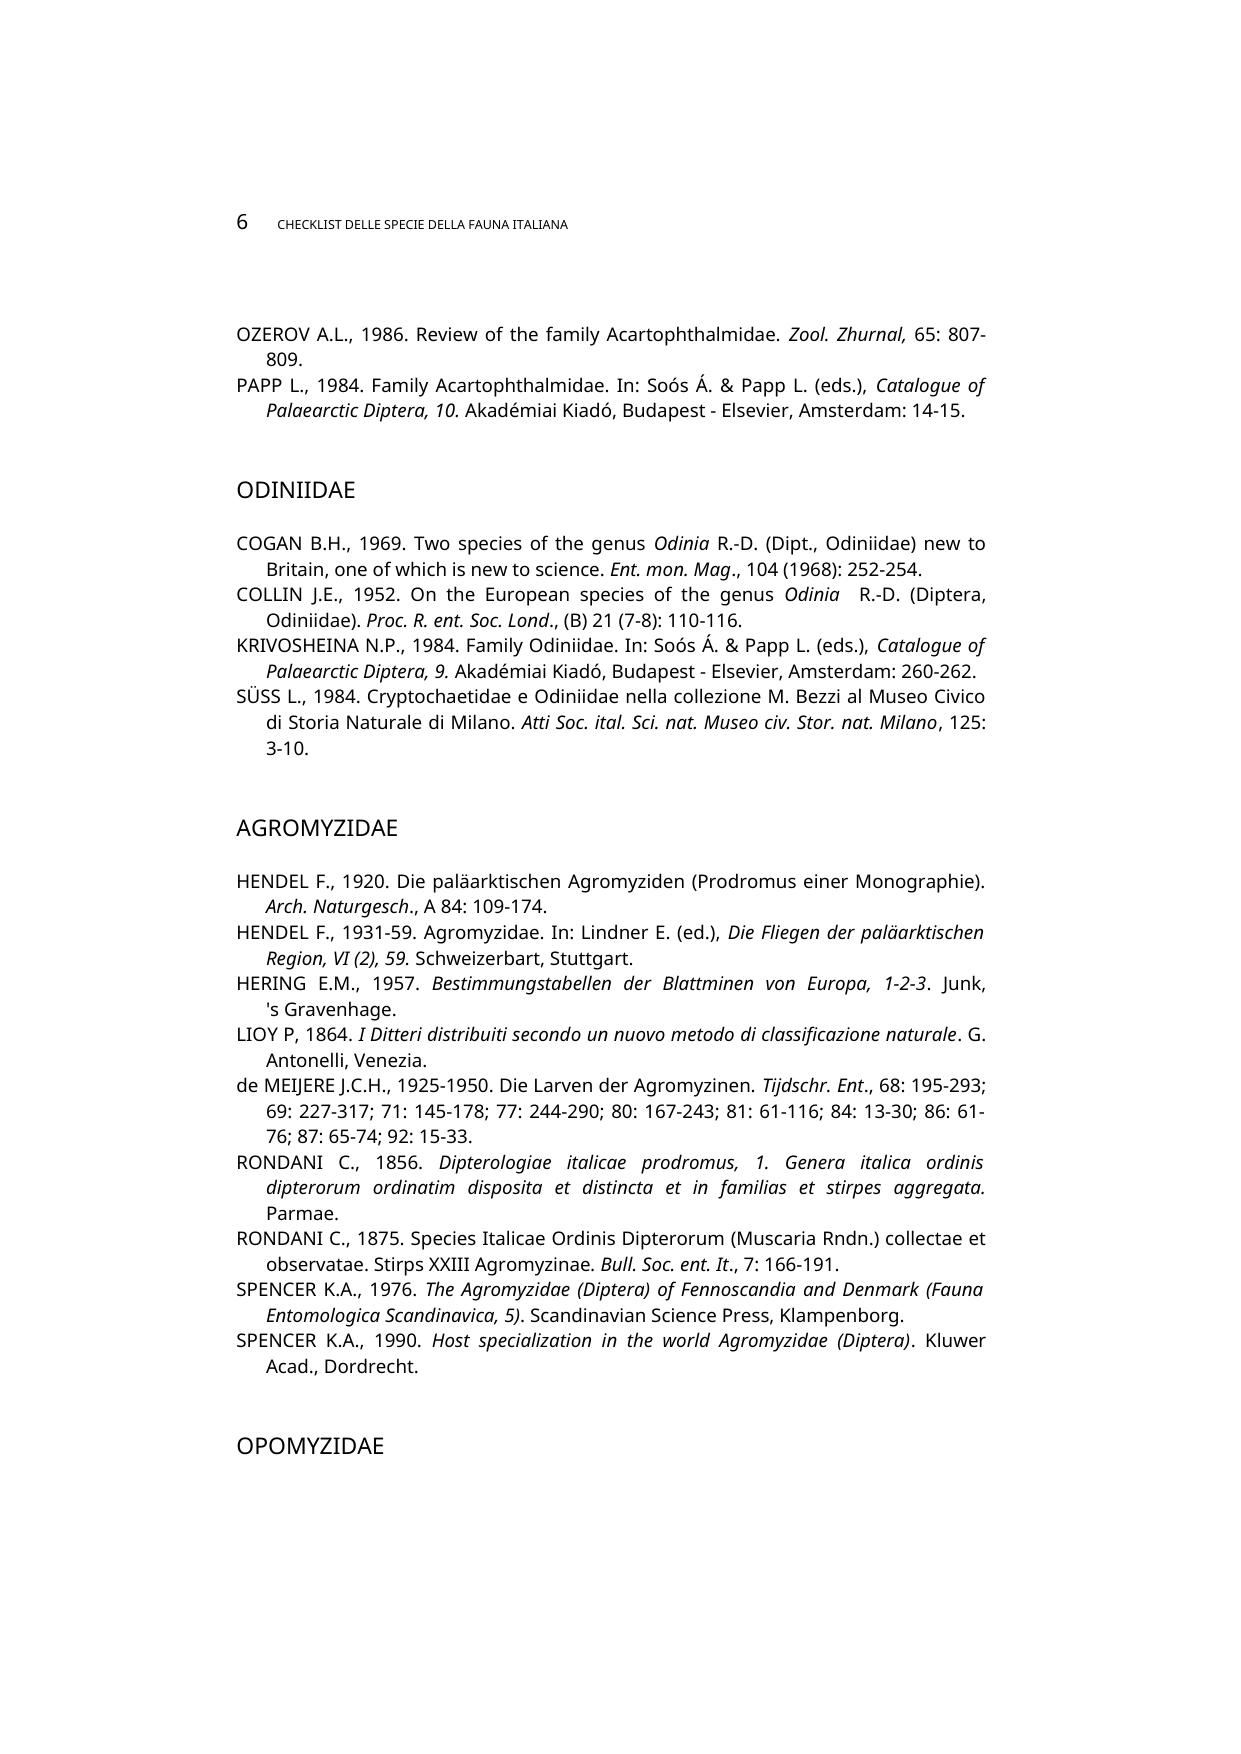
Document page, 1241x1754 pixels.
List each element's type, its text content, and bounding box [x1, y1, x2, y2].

text OZEROV A.L., 1986. Review of the family Acartophthalmidae. Zool. Zhurnal, 65: 807-809. [236, 321, 986, 372]
text HENDEL F., 1920. Die paläarktischen Agromyziden (Prodromus einer Monographie). Arch. Naturgesch., A 84: 109-174. [236, 868, 986, 919]
text PAPP L., 1984. Family Acartophthalmidae. In: Soós Á. & Papp L. (eds.), Catalogue of Palaearctic Diptera, 10. Akadémiai Kiadó, Budapest - Elsevier, Amsterdam: 14-15. [236, 372, 986, 423]
text COLLIN J.E., 1952. On the European species of the genus Odinia R.-D. (Diptera, Odiniidae). Proc. R. ent. Soc. Lond., (B) 21 (7-8): 110-116. [236, 582, 986, 633]
text SPENCER K.A., 1990. Host specialization in the world Agromyzidae (Diptera). Kluwer Acad., Dordrecht. [236, 1328, 986, 1379]
text LIOY P, 1864. I Ditteri distribuiti secondo un nuovo metodo di classificazione naturale. G. Antonelli, Venezia. [236, 1021, 986, 1072]
text SPENCER K.A., 1976. The Agromyzidae (Diptera) of Fennoscandia and Denmark (Fauna Entomologica Scandinavica, 5). Scandinavian Science Press, Klampenborg. [236, 1277, 986, 1328]
text SÜSS L., 1984. Cryptochaetidae e Odiniidae nella collezione M. Bezzi al Museo Civico di Storia Naturale di Milano. Atti Soc. ital. Sci. nat. Museo civ. Stor. nat. Milano, 125: 3-10. [236, 684, 986, 760]
text RONDANI C., 1856. Dipterologiae italicae prodromus, 1. Genera italica ordinis dipterorum ordinatim disposita et distincta et in familias et stirpes aggregata. Parmae. [236, 1149, 986, 1226]
text AGROMYZIDAE [236, 811, 986, 843]
text de MEIJERE J.C.H., 1925-1950. Die Larven der Agromyzinen. Tijdschr. Ent., 68: 195-293; 69: 227-317; 71: 145-178; 77: 244-290; 80: 167-243; 81: 61-116; 84: 13-30; 86: 61-76; 87: 65-74; 92: 15-33. [236, 1072, 986, 1149]
text HERING E.M., 1957. Bestimmungstabellen der Blattminen von Europa, 1-2-3. Junk, 's Gravenhage. [236, 970, 986, 1021]
text OPOMYZIDAE [236, 1430, 986, 1461]
text KRIVOSHEINA N.P., 1984. Family Odiniidae. In: Soós Á. & Papp L. (eds.), Catalogue of Palaearctic Diptera, 9. Akadémiai Kiadó, Budapest - Elsevier, Amsterdam: 260-262. [236, 633, 986, 684]
text RONDANI C., 1875. Species Italicae Ordinis Dipterorum (Muscaria Rndn.) collectae et observatae. Stirps XXIII Agromyzinae. Bull. Soc. ent. It., 7: 166-191. [236, 1226, 986, 1277]
text COGAN B.H., 1969. Two species of the genus Odinia R.-D. (Dipt., Odiniidae) new to Britain, one of which is new to science. Ent. mon. Mag., 104 (1968): 252-254. [236, 531, 986, 582]
text ODINIIDAE [236, 474, 986, 505]
text HENDEL F., 1931-59. Agromyzidae. In: Lindner E. (ed.), Die Fliegen der paläarktischen Region, VI (2), 59. Schweizerbart, Stuttgart. [236, 919, 986, 970]
